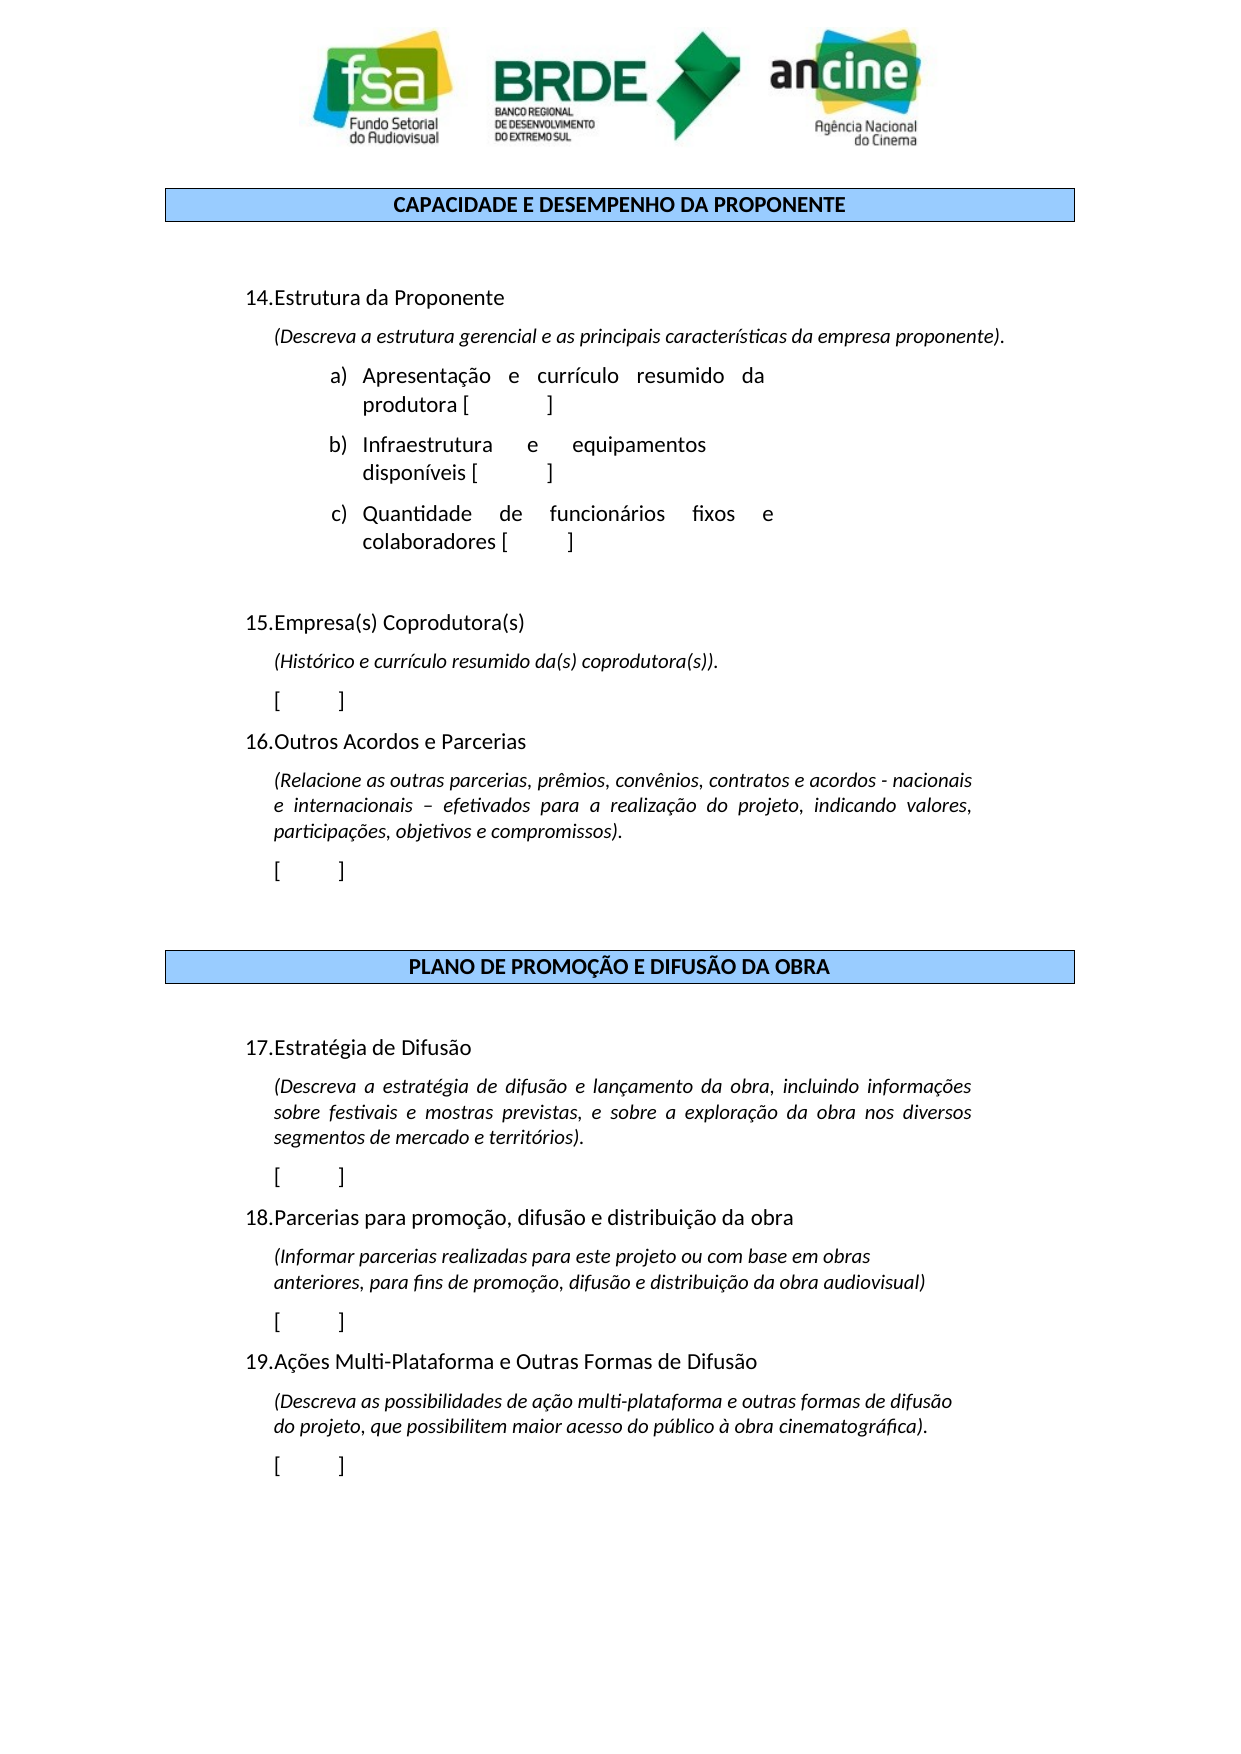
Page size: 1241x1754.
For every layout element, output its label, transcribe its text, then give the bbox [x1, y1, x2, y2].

text [ ] [273, 1162, 1063, 1191]
list Estratégia de Difusão [245, 1033, 1063, 1061]
list Apresentação e currículo resumido da produtora [ ] [330, 362, 765, 418]
list Estrutura da Proponente [245, 283, 1063, 311]
list Outros Acordos e Parcerias [245, 727, 1063, 755]
text (Descreva as possibilidades de ação multi-plataforma e outras formas de difusão do projeto, que possibilitem maior acesso do público à obra cinematográfica). [273, 1388, 967, 1439]
text [ ] [273, 1451, 1063, 1479]
text (Descreva a estratégia de difusão e lançamento da obra, incluindo informações sobre festivais e mostras previstas, e sobre a exploração da obra nos diversos segmentos de mercado e territórios). [273, 1074, 975, 1150]
text (Informar parcerias realizadas para este projeto ou com base em obras anteriores, para fins de promoção, difusão e distribuição da obra audiovisual) [273, 1243, 967, 1294]
list Ações Multi-Plataforma e Outras Formas de Difusão [245, 1347, 1063, 1375]
text [ ] [273, 856, 1063, 884]
picture [299, 27, 942, 148]
list Parcerias para promoção, difusão e distribuição da obra [245, 1203, 1063, 1231]
text (Relacione as outras parcerias, prêmios, convênios, contratos e acordos - nacionais e internacionais – efetivados para a realização do projeto, indicando valores, participações, objetivos e compromissos). [273, 767, 976, 843]
text [ ] [273, 1307, 1063, 1335]
text (Descreva a estrutura gerencial e as principais características da empresa proponente). [273, 324, 1063, 349]
text [ ] [273, 686, 1063, 714]
list Quantidade de funcionários fixos e colaboradores [ ] [331, 499, 774, 555]
list Empresa(s) Coprodutora(s) [245, 608, 1063, 636]
text (Histórico e currículo resumido da(s) coprodutora(s)). [273, 648, 1063, 674]
list Infraestrutura e equipamentos disponíveis [ ] [329, 430, 707, 486]
